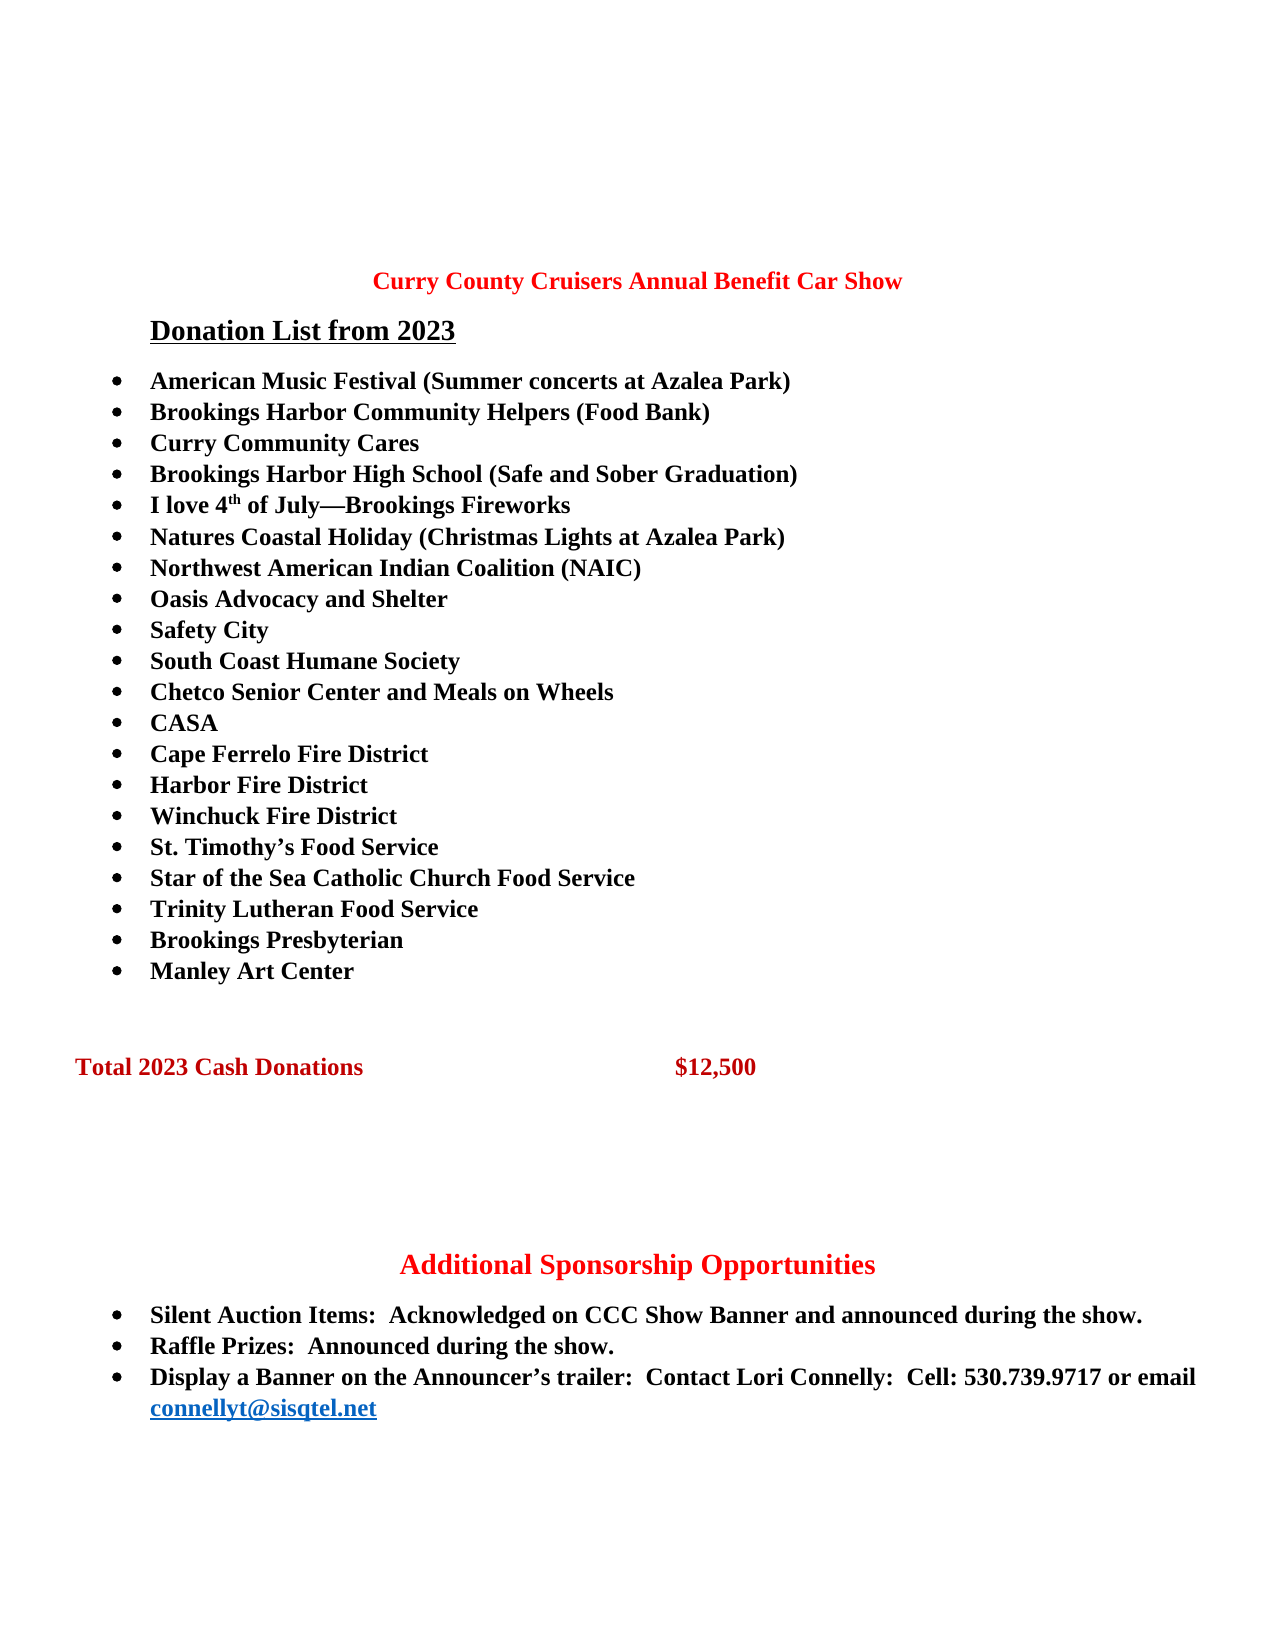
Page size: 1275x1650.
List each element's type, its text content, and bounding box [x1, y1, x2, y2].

list Display a Banner on the Announcer’s trailer: Contact Lori Connelly: Cell: 530.739.9717 or email connellyt@sisqtel.net [112, 1362, 1200, 1422]
list Curry Community Cares [112, 428, 1200, 457]
list I love 4th of July—Brookings Fireworks [112, 491, 1200, 519]
list Silent Auction Items: Acknowledged on CCC Show Banner and announced during the show. [112, 1300, 1200, 1329]
list Cape Ferrelo Fire District [112, 739, 1200, 768]
list South Coast Humane Society [112, 646, 1200, 674]
list American Music Festival (Summer concerts at Azalea Park) [112, 366, 1200, 395]
list Oasis Advocacy and Shelter [112, 584, 1200, 612]
list Raffle Prizes: Announced during the show. [112, 1331, 1200, 1360]
list Star of the Sea Catholic Church Food Service [112, 863, 1200, 892]
text Total 2023 Cash Donations $12,500 [75, 1052, 1200, 1080]
list Brookings Harbor Community Helpers (Food Bank) [112, 397, 1200, 426]
text Donation List from 2023 [75, 313, 1200, 347]
list Trinity Lutheran Food Service [112, 894, 1200, 923]
list Safety City [112, 615, 1200, 643]
list Brookings Harbor High School (Safe and Sober Graduation) [112, 459, 1200, 488]
list Chetco Senior Center and Meals on Wheels [112, 677, 1200, 706]
list Harbor Fire District [112, 770, 1200, 799]
list Manley Art Center [112, 956, 1200, 985]
list Northwest American Indian Coalition (NAIC) [112, 553, 1200, 581]
list Natures Coastal Holiday (Christmas Lights at Azalea Park) [112, 522, 1200, 550]
text Curry County Cruisers Annual Benefit Car Show [75, 266, 1200, 294]
list Brookings Presbyterian [112, 925, 1200, 954]
list Winchuck Fire District [112, 801, 1200, 830]
list CASA [112, 708, 1200, 737]
text Additional Sponsorship Opportunities [75, 1247, 1200, 1281]
list St. Timothy’s Food Service [112, 832, 1200, 861]
